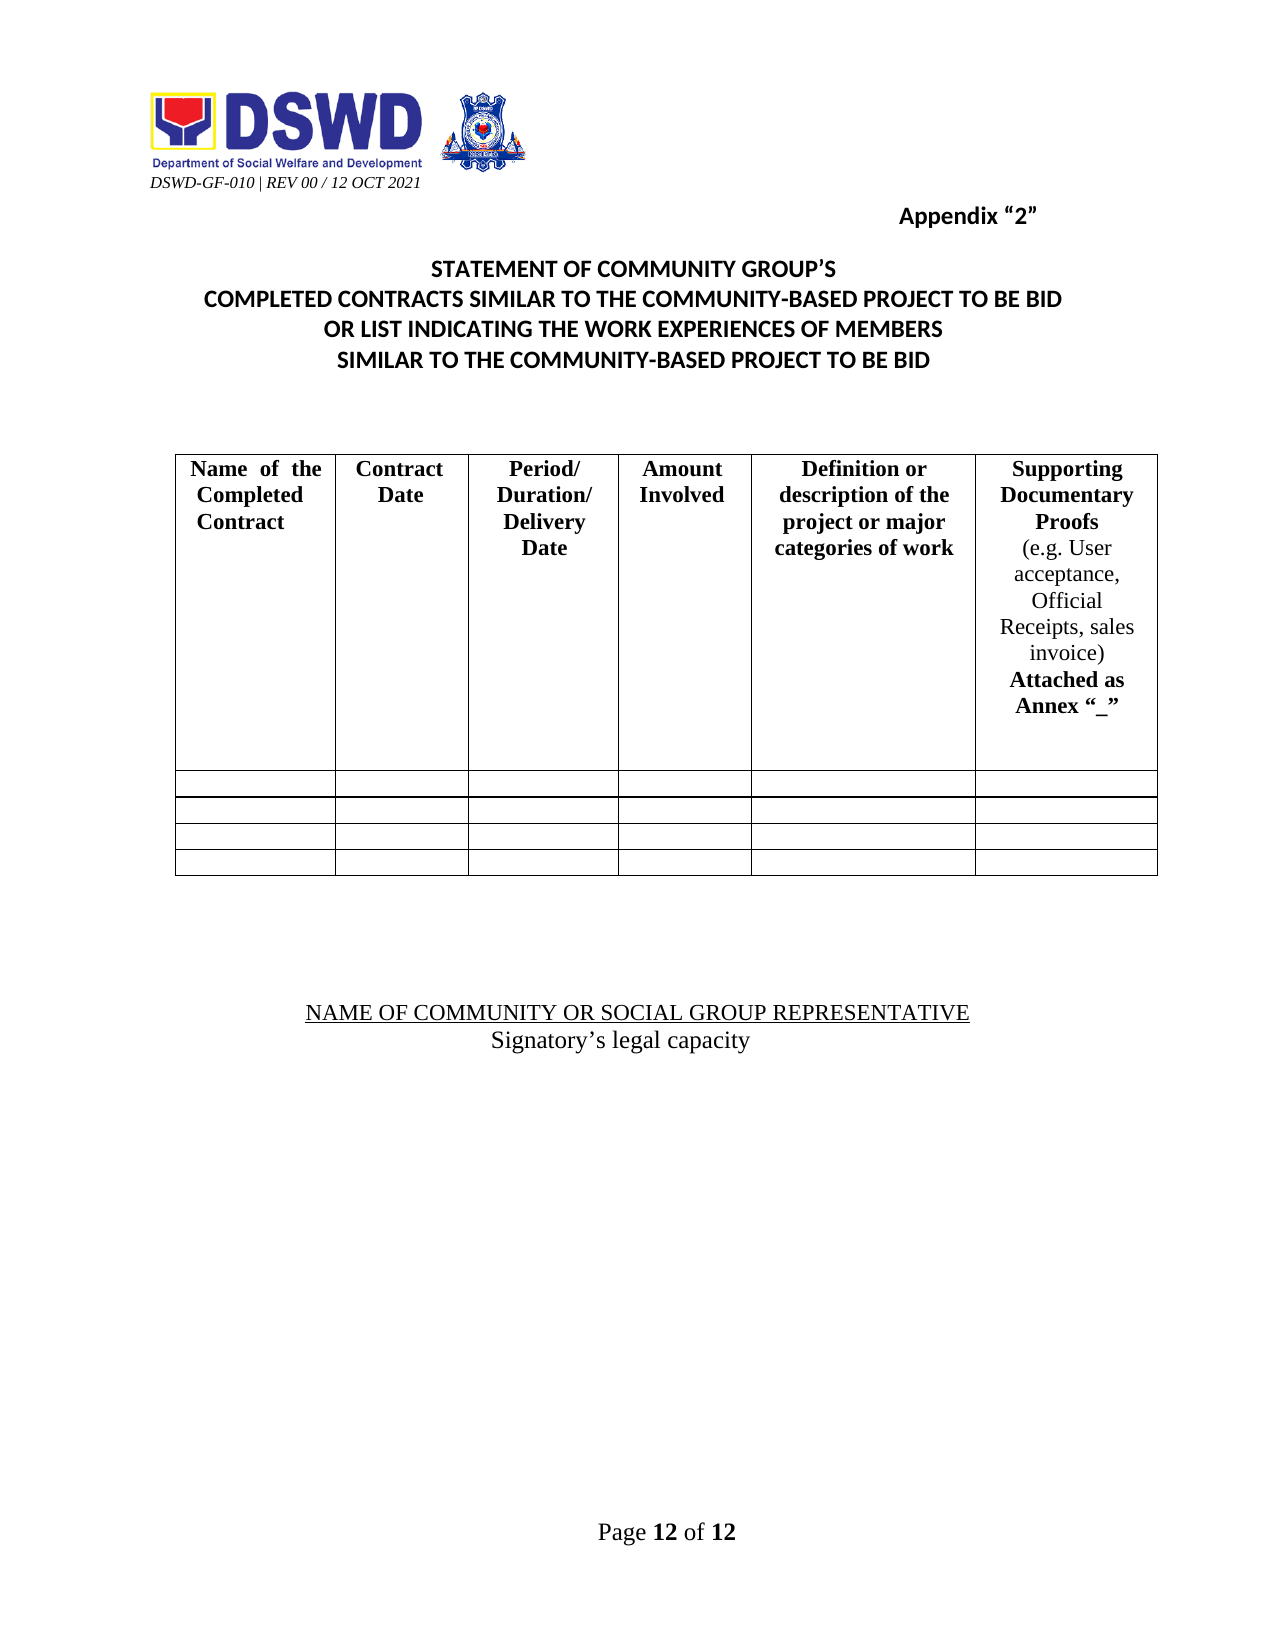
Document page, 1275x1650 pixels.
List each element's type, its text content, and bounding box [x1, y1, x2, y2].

table_cell [976, 798, 1157, 823]
text COMPLETED CONTRACTS SIMILAR TO THE COMMUNITY-BASED PROJECT TO BE BID OR LIST INDICATING THE WORK EXPERIENCES OF MEMBERS [200, 283, 1067, 344]
table_cell [176, 824, 335, 849]
table_cell [752, 771, 975, 796]
table_header Definition or description of the project or major categories of work [752, 455, 975, 770]
table_header Period/ Duration/ Delivery Date [469, 455, 618, 770]
table_cell [752, 850, 975, 875]
table_cell [976, 824, 1157, 849]
table_cell [469, 850, 618, 875]
table_cell [176, 771, 335, 796]
table_cell [336, 824, 468, 849]
table_cell [469, 771, 618, 796]
text SIMILAR TO THE COMMUNITY-BASED PROJECT TO BE BID [150, 344, 1117, 374]
text STATEMENT OF COMMUNITY GROUP’S [150, 257, 1117, 283]
table_cell [976, 771, 1157, 796]
table_cell [336, 771, 468, 796]
table_cell [619, 824, 751, 849]
table_cell [176, 798, 335, 823]
table_cell [619, 850, 751, 875]
text Appendix “2” [150, 200, 1038, 230]
text NAME OF COMMUNITY OR SOCIAL GROUP REPRESENTATIVE [150, 999, 1125, 1025]
table_cell [619, 798, 751, 823]
table_cell [752, 824, 975, 849]
table_cell [336, 798, 468, 823]
table_header Supporting Documentary Proofs (e.g. User acceptance, Official Receipts, sales invoice) Attached as Annex “_” [976, 455, 1157, 770]
picture [136, 72, 540, 187]
table_cell [976, 850, 1157, 875]
table_cell [469, 798, 618, 823]
table_header Contract Date [336, 455, 468, 770]
table_cell [336, 850, 468, 875]
table_cell [619, 771, 751, 796]
text Signatory’s legal capacity [150, 1025, 1091, 1054]
table_cell [176, 850, 335, 875]
table_cell [469, 824, 618, 849]
table_cell [752, 798, 975, 823]
table_header Name of the Completed Contract [176, 455, 335, 770]
table_header Amount Involved [619, 455, 751, 770]
